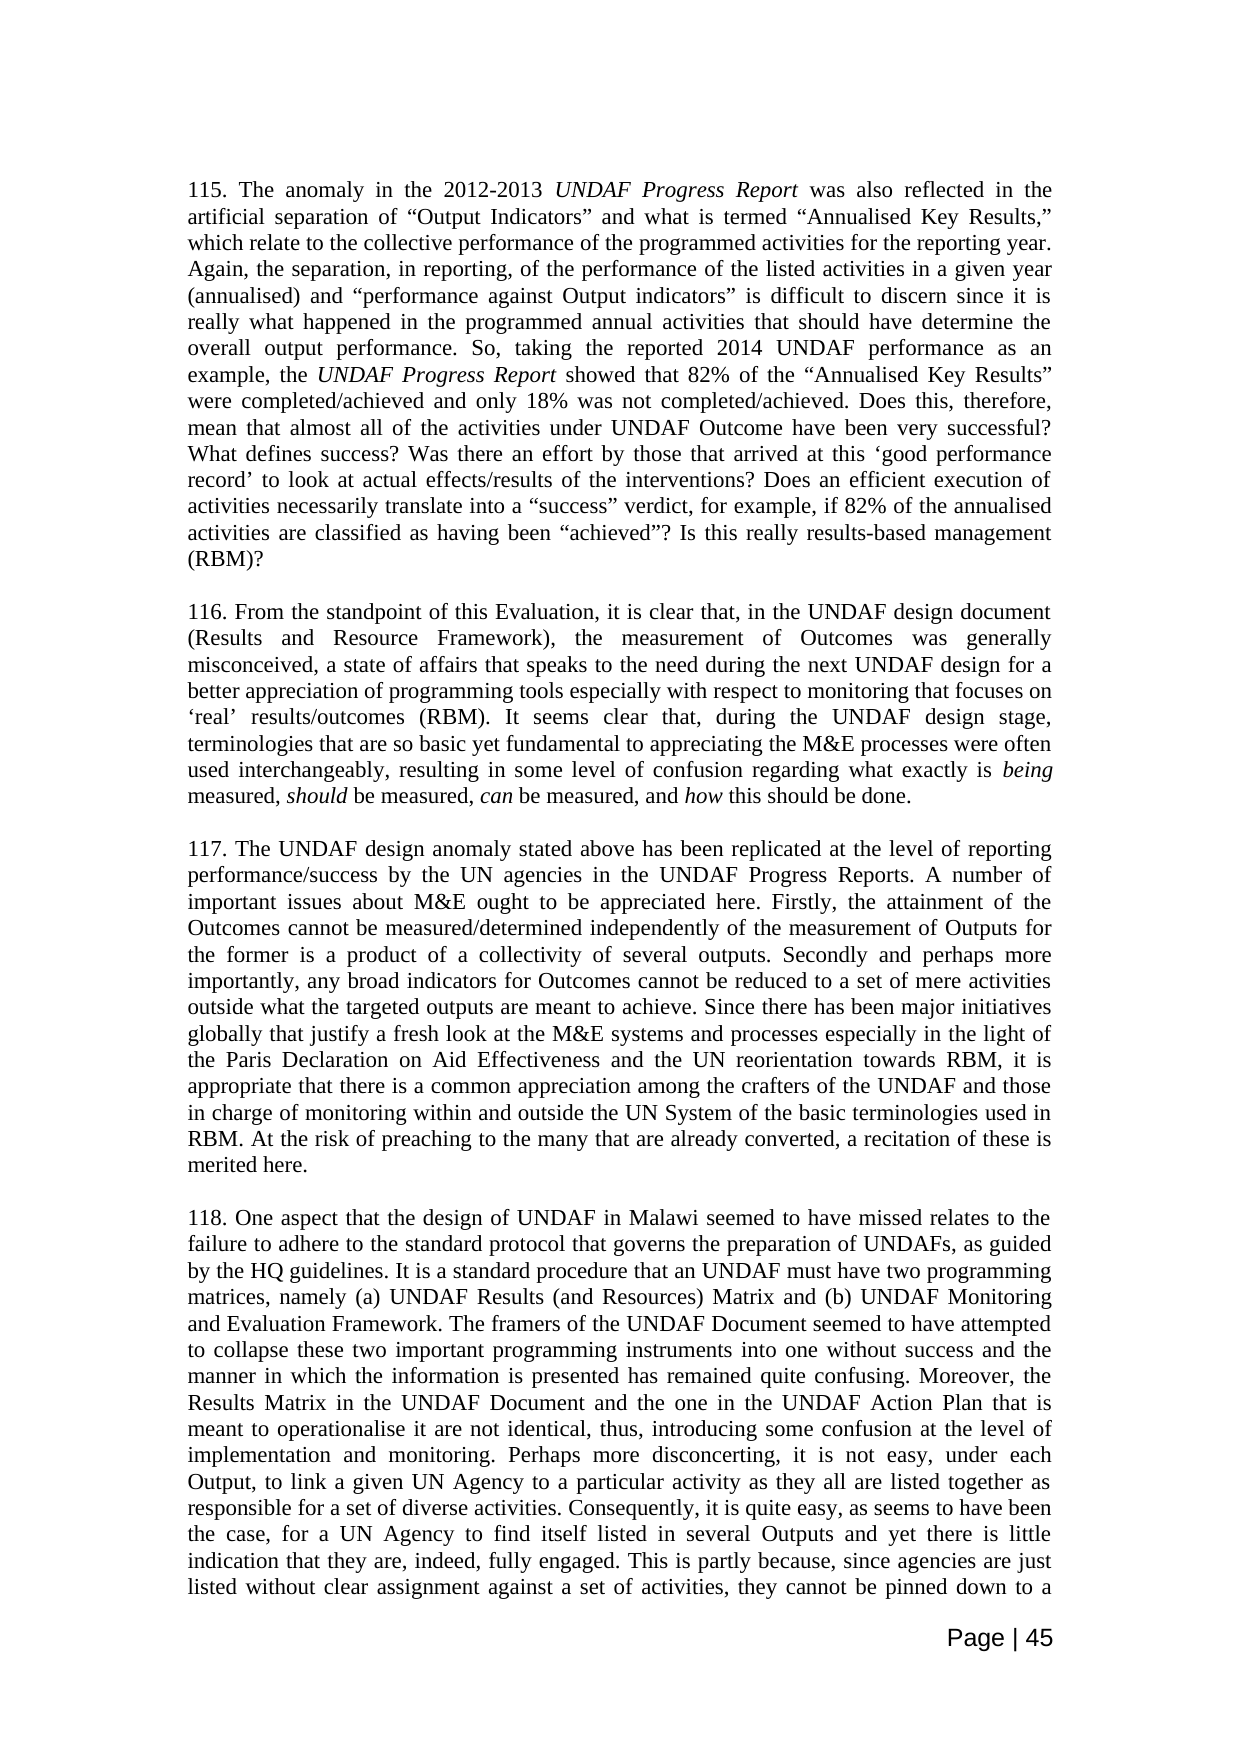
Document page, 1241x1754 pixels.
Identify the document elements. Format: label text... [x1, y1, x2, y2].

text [187, 1204, 1053, 1599]
title 115. The anomaly in the 2012-2013 UNDAF Progress Report was also reflected in the artificial separation of “Output Indicators” and what is termed “Annualised Key Results,” which relate to the collective performance of the programmed activities for the reporting year. Again, the separation, in reporting, of the performance of the listed activities in a given year (annualised) and “performance against Output indicators” is difficult to discern since it is really what happened in the programmed annual activities that should have determine the overall output performance. So, taking the reported 2014 UNDAF performance as an example, the UNDAF Progress Report showed that 82% of the “Annualised Key Results” were completed/achieved and only 18% was not completed/achieved. Does this, therefore, mean that almost all of the activities under UNDAF Outcome have been very successful? What defines success? Was there an effort by those that arrived at this ‘good performance record’ to look at actual effects/results of the interventions? Does an efficient execution of activities necessarily translate into a “success” verdict, for example, if 82% of the annualised activities are classified as having been “achieved”? Is this really results-based management (RBM)? [187, 176, 1053, 572]
title 117. The UNDAF design anomaly stated above has been replicated at the level of reporting performance/success by the UN agencies in the UNDAF Progress Reports. A number of important issues about M&E ought to be appreciated here. Firstly, the attainment of the Outcomes cannot be measured/determined independently of the measurement of Outputs for the former is a product of a collectivity of several outputs. Secondly and perhaps more importantly, any broad indicators for Outcomes cannot be reduced to a set of mere activities outside what the targeted outputs are meant to achieve. Since there has been major initiatives globally that justify a fresh look at the M&E systems and processes especially in the light of the Paris Declaration on Aid Effectiveness and the UN reorientation towards RBM, it is appropriate that there is a common appreciation among the crafters of the UNDAF and those in charge of monitoring within and outside the UN System of the basic terminologies used in RBM. At the risk of preaching to the many that are already converted, a recitation of these is merited here. [187, 835, 1053, 1178]
title 116. From the standpoint of this Evaluation, it is clear that, in the UNDAF design document (Results and Resource Framework), the measurement of Outcomes was generally misconceived, a state of affairs that speaks to the need during the next UNDAF design for a better appreciation of programming tools especially with respect to monitoring that focuses on ‘real’ results/outcomes (RBM). It seems clear that, during the UNDAF design stage, terminologies that are so basic yet fundamental to appreciating the M&E processes were often used interchangeably, resulting in some level of confusion regarding what exactly is being measured, should be measured, can be measured, and how this should be done. [187, 598, 1053, 809]
